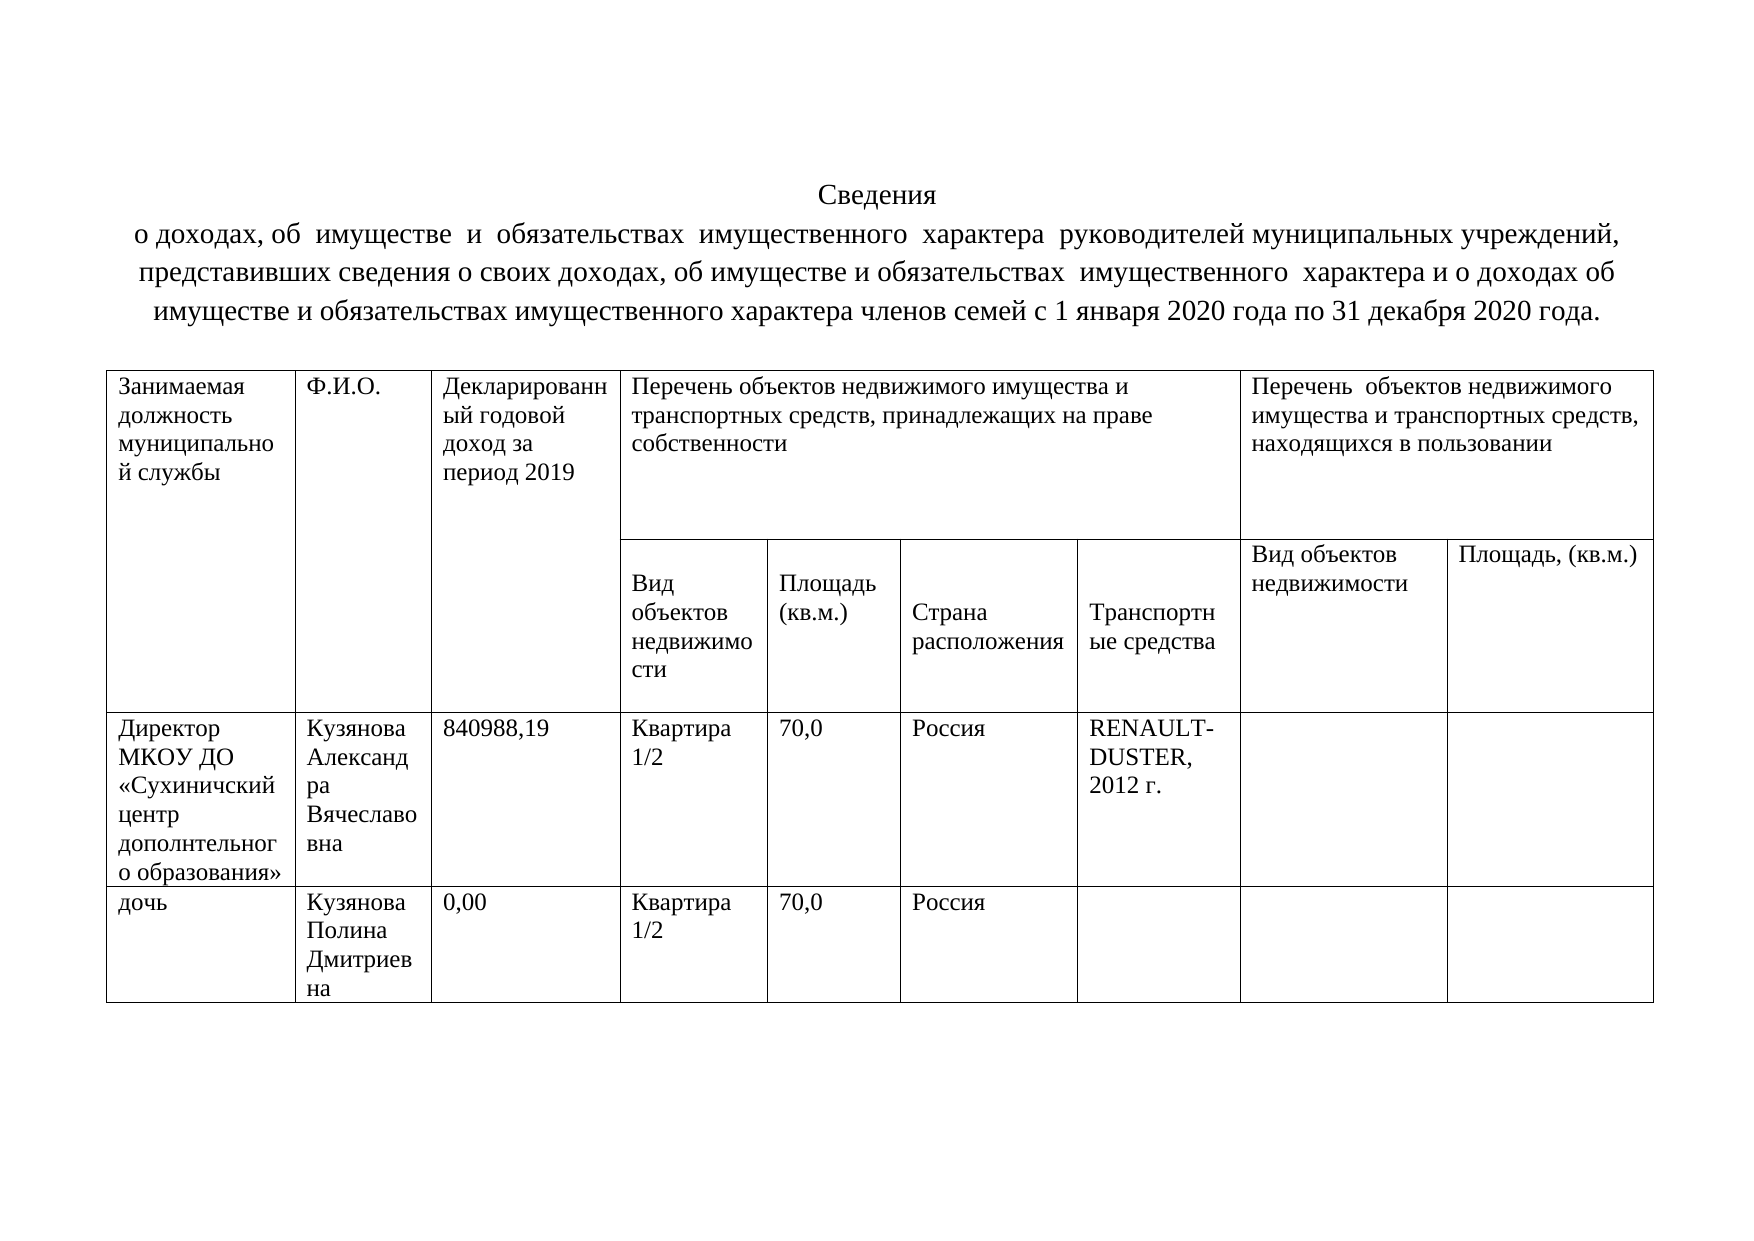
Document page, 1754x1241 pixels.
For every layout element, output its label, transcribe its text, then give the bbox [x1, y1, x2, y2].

table_cell 70,0 [768, 713, 900, 886]
table_cell 0,00 [432, 887, 620, 1002]
table_cell [1448, 713, 1653, 886]
table_cell Россия [901, 887, 1077, 1002]
table_cell Вид объектов недвижимости [1241, 540, 1447, 712]
table_cell Квартира 1/2 [621, 887, 767, 1002]
table_header Ф.И.О. [296, 371, 431, 712]
table_cell [1241, 887, 1447, 1002]
table_cell [1448, 887, 1653, 1002]
table_cell [1241, 713, 1447, 886]
table_header Декларированный годовой доход за период 2019 [432, 371, 620, 712]
table_cell Директор МКОУ ДО «Сухиничский центр дополнтельного образования» [107, 713, 295, 886]
table_cell дочь [107, 887, 295, 1002]
table_cell 70,0 [768, 887, 900, 1002]
table_header Перечень объектов недвижимого имущества и транспортных средств, принадлежащих на праве собственности [621, 371, 1240, 538]
text о доходах, об имуществе и обязательствах имущественного характера руководителей муниципальных учреждений, представивших сведения о своих доходах, об имуществе и обязательствах имущественного характера и о доходах об имуществе и обязательствах имущественного характера членов семей с 1 января 2020 года по 31 декабря 2020 года. [118, 216, 1636, 326]
table_cell Страна расположения [901, 540, 1077, 712]
table_header Перечень объектов недвижимого имущества и транспортных средств, находящихся в пользовании [1241, 371, 1653, 538]
table_cell Квартира 1/2 [621, 713, 767, 886]
table_header Занимаемая должность муниципальной службы [107, 371, 295, 712]
table_cell RENAULT- DUSTER, 2012 г. [1078, 713, 1240, 886]
table_cell Кузянова Александра Вячеславовна [296, 713, 431, 886]
table_cell Транспортные средства [1078, 540, 1240, 712]
table_cell Вид объектов недвижимости [621, 540, 767, 712]
table_cell Площадь (кв.м.) [768, 540, 900, 712]
table_cell 840988,19 [432, 713, 620, 886]
table_cell [1078, 887, 1240, 1002]
table_cell Россия [901, 713, 1077, 886]
text Сведения [118, 177, 1636, 211]
table_cell Кузянова Полина Дмитриевна [296, 887, 431, 1002]
table_cell Площадь, (кв.м.) [1448, 540, 1653, 712]
